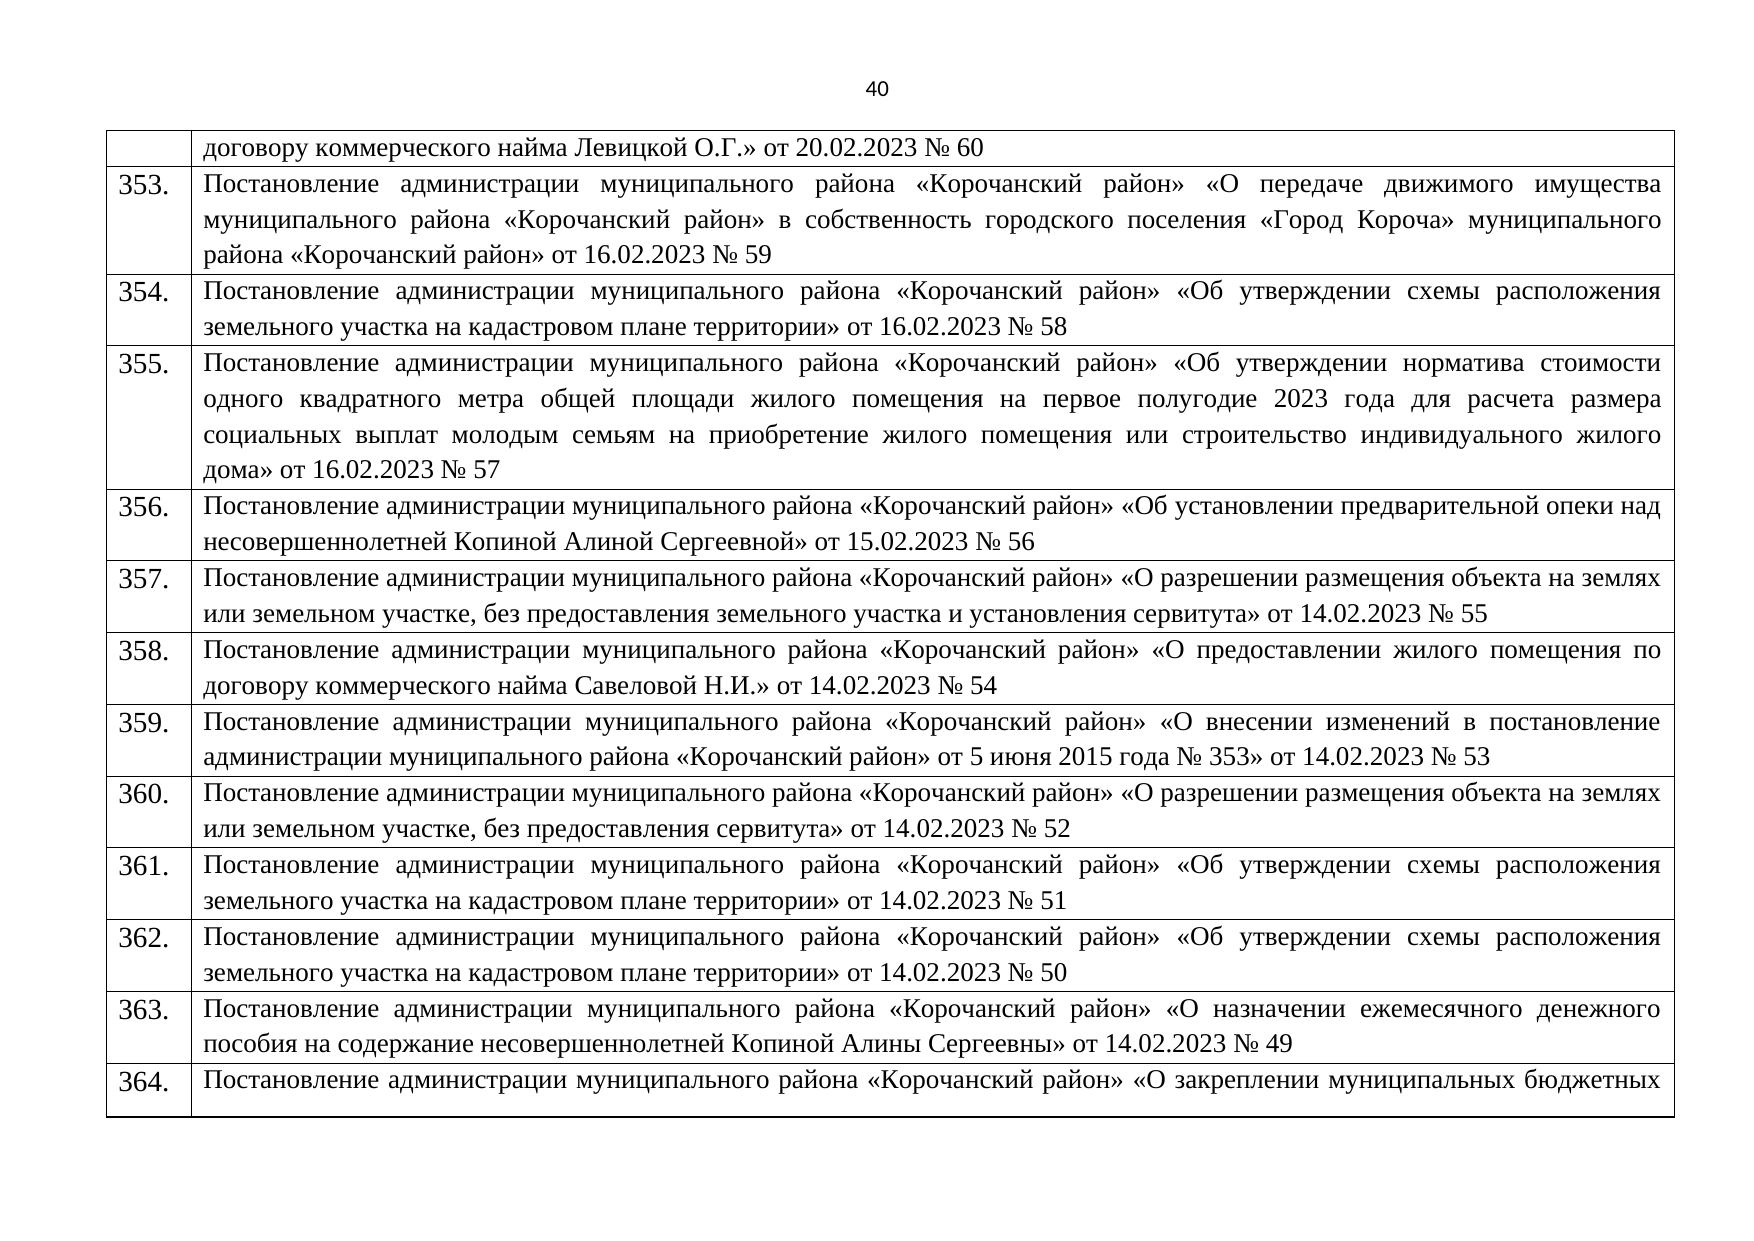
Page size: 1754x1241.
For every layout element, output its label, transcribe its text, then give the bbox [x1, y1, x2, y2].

table_cell Постановление администрации муниципального района «Корочанский район» «Об установлении предварительной опеки над несовершеннолетней Копиной Алиной Сергеевной» от 15.02.2023 № 56 [192, 490, 1674, 560]
table_cell [107, 633, 191, 704]
table_cell Постановление администрации муниципального района «Корочанский район» «Об утверждении норматива стоимости одного квадратного метра общей площади жилого помещения на первое полугодие 2023 года для расчета размера социальных выплат молодым семьям на приобретение жилого помещения или строительство индивидуального жилого дома» от 16.02.2023 № 57 [192, 346, 1674, 488]
table_cell [107, 131, 191, 166]
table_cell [192, 1064, 1674, 1116]
table_cell Постановление администрации муниципального района «Корочанский район» «О внесении изменений в постановление администрации муниципального района «Корочанский район» от 5 июня 2015 года № 353» от 14.02.2023 № 53 [192, 705, 1674, 776]
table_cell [192, 131, 1674, 166]
table_cell [107, 705, 191, 776]
table_cell Постановление администрации муниципального района «Корочанский район» «О разрешении размещения объекта на землях или земельном участке, без предоставления сервитута» от 14.02.2023 № 52 [192, 777, 1674, 847]
table_cell Постановление администрации муниципального района «Корочанский район» «О предоставлении жилого помещения по договору коммерческого найма Савеловой Н.И.» от 14.02.2023 № 54 [192, 633, 1674, 704]
table_cell Постановление администрации муниципального района «Корочанский район» «Об утверждении схемы расположения земельного участка на кадастровом плане территории» от 14.02.2023 № 50 [192, 920, 1674, 991]
table_cell [107, 490, 191, 560]
table_cell [107, 1064, 191, 1116]
table_cell Постановление администрации муниципального района «Корочанский район» «О разрешении размещения объекта на землях или земельном участке, без предоставления земельного участка и установления сервитута» от 14.02.2023 № 55 [192, 561, 1674, 632]
table_cell [107, 346, 191, 488]
table_cell Постановление администрации муниципального района «Корочанский район» «Об утверждении схемы расположения земельного участка на кадастровом плане территории» от 14.02.2023 № 51 [192, 848, 1674, 919]
table_cell Постановление администрации муниципального района «Корочанский район» «Об утверждении схемы расположения земельного участка на кадастровом плане территории» от 16.02.2023 № 58 [192, 275, 1674, 345]
table_cell [107, 777, 191, 847]
table_cell Постановление администрации муниципального района «Корочанский район» «О передаче движимого имущества муниципального района «Корочанский район» в собственность городского поселения «Город Короча» муниципального района «Корочанский район» от 16.02.2023 № 59 [192, 167, 1674, 273]
table_cell [107, 167, 191, 273]
table_cell [107, 992, 191, 1063]
table_cell [107, 920, 191, 991]
table_cell [107, 561, 191, 632]
table_cell Постановление администрации муниципального района «Корочанский район» «О назначении ежемесячного денежного пособия на содержание несовершеннолетней Копиной Алины Сергеевны» от 14.02.2023 № 49 [192, 992, 1674, 1063]
table_cell [107, 848, 191, 919]
table_cell [107, 275, 191, 345]
